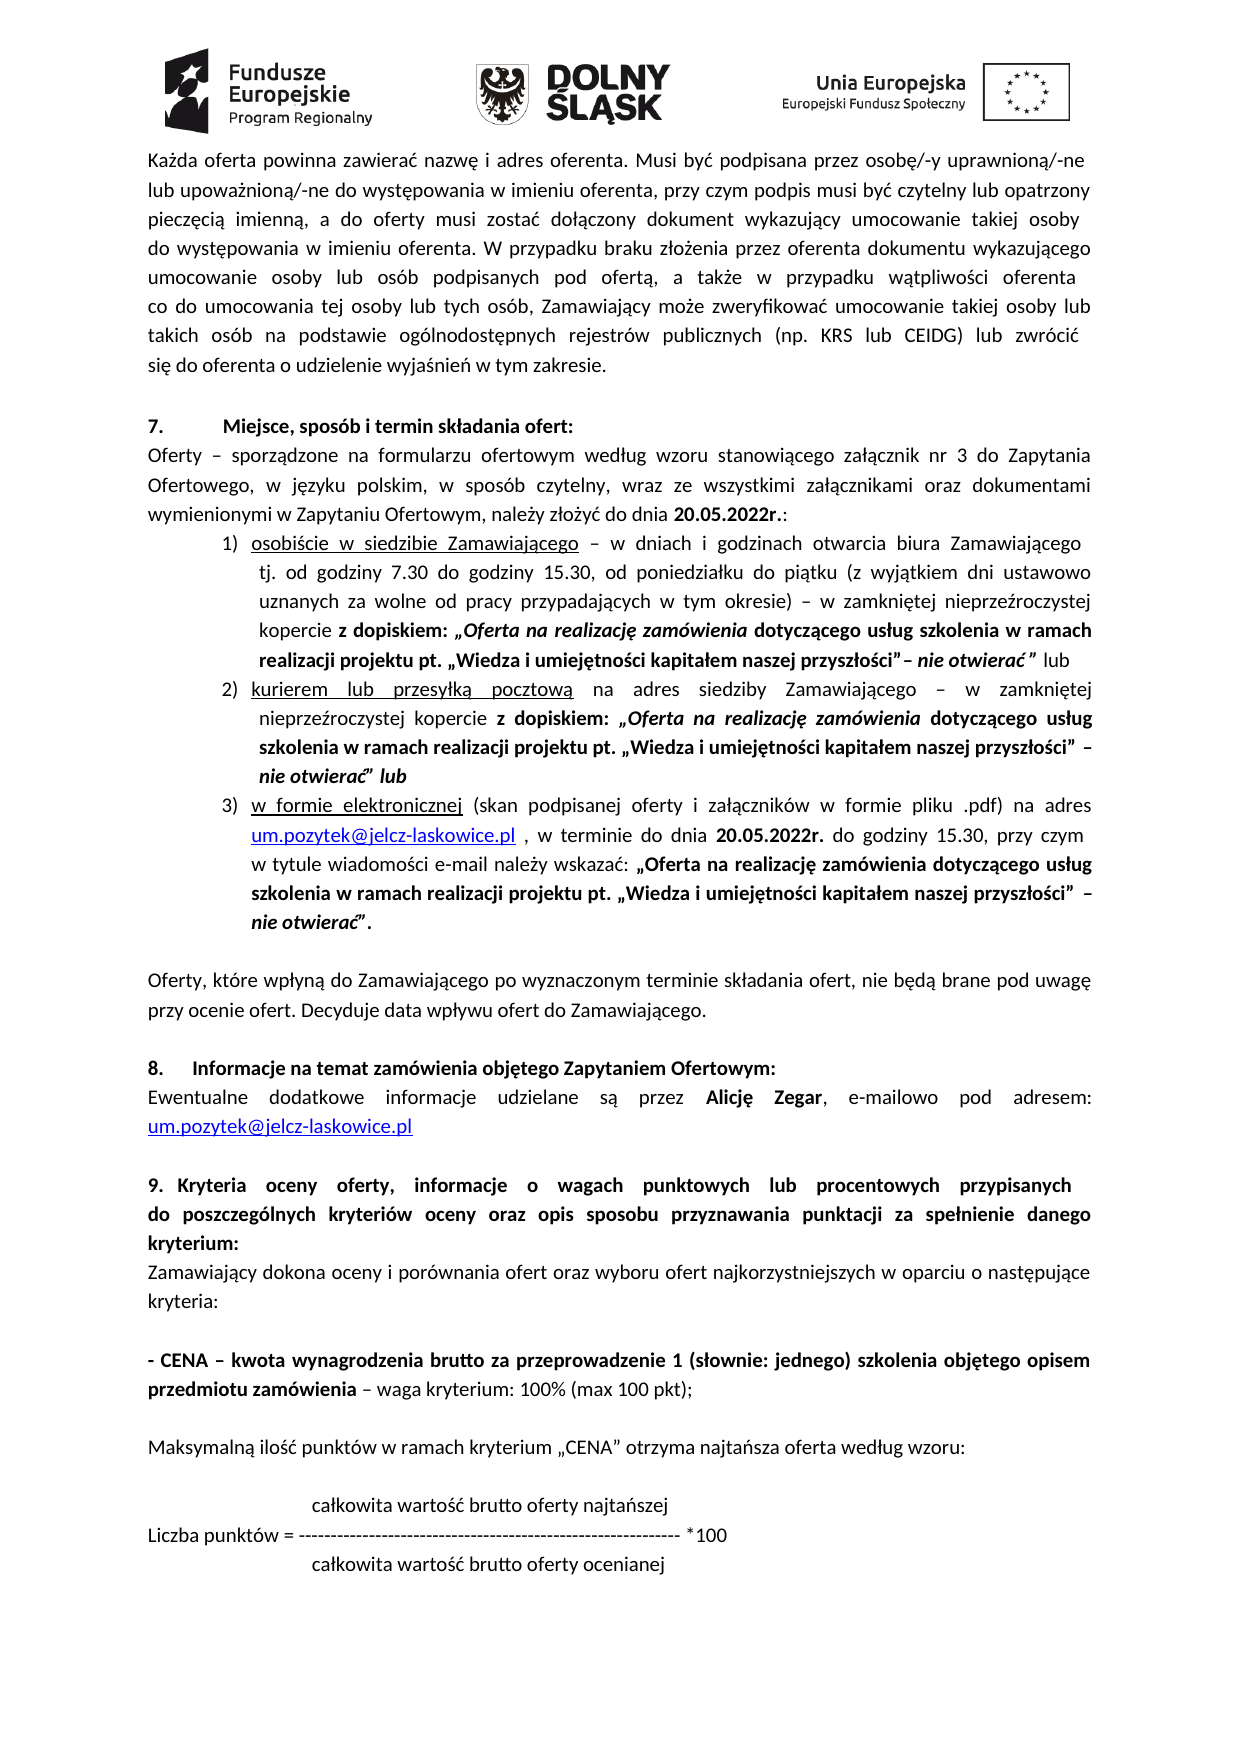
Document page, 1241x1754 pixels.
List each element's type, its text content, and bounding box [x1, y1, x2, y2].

picture [147, 44, 1092, 139]
list osobiście w siedzibie Zamawiającego – w dniach i godzinach otwarcia biura Zamawiającego tj. od godziny 7.30 do godziny 15.30, od poniedziałku do piątku (z wyjątkiem dni ustawowo uznanych za wolne od pracy przypadających w tym okresie) – w zamkniętej nieprzeźroczystej kopercie z dopiskiem: „Oferta na realizację zamówienia dotyczącego usług szkolenia w ramach realizacji projektu pt. „Wiedza i umiejętności kapitałem naszej przyszłości”– nie otwierać ” lub [221, 530, 1093, 672]
list Kryteria oceny oferty, informacje o wagach punktowych lub procentowych przypisanych do poszczególnych kryteriów oceny oraz opis sposobu przyznawania punktacji za spełnienie danego kryterium: [148, 1172, 1093, 1256]
text całkowita wartość brutto oferty najtańszej Liczba punktów = ------------------------------------------------------------ *100 całkowita wartość brutto oferty ocenianej [148, 1493, 1093, 1576]
list Informacje na temat zamówienia objętego Zapytaniem Ofertowym: [148, 1055, 1093, 1081]
text - CENA – kwota wynagrodzenia brutto za przeprowadzenie 1 (słownie: jednego) szkolenia objętego opisem przedmiotu zamówienia – waga kryterium: 100% (max 100 pkt); [148, 1347, 1093, 1401]
list Maksymalną ilość punktów w ramach kryterium „CENA” otrzyma najtańsza oferta według wzoru: [148, 1434, 1093, 1460]
list kurierem lub przesyłką pocztową na adres siedziby Zamawiającego – w zamkniętej nieprzeźroczystej kopercie z dopiskiem: „Oferta na realizację zamówienia dotyczącego usług szkolenia w ramach realizacji projektu pt. „Wiedza i umiejętności kapitałem naszej przyszłości” – nie otwierać” lub [221, 676, 1093, 789]
text 3) w formie elektronicznej (skan podpisanej oferty i załączników w formie pliku .pdf) na adres um.pozytek@jelcz-laskowice.pl , w terminie do dnia 20.05.2022r. do godziny 15.30, przy czym w tytule wiadomości e-mail należy wskazać: „Oferta na realizację zamówienia dotyczącego usług szkolenia w ramach realizacji projektu pt. „Wiedza i umiejętności kapitałem naszej przyszłości” – nie otwierać”. [221, 793, 1093, 935]
text Zamawiający dokona oceny i porównania ofert oraz wyboru ofert najkorzystniejszych w oparciu o następujące kryteria: [148, 1259, 1093, 1314]
text Oferty – sporządzone na formularzu ofertowym według wzoru stanowiącego załącznik nr 3 do Zapytania Ofertowego, w języku polskim, w sposób czytelny, wraz ze wszystkimi załącznikami oraz dokumentami wymienionymi w Zapytaniu Ofertowym, należy złożyć do dnia 20.05.2022r.: [148, 443, 1093, 526]
text Ewentualne dodatkowe informacje udzielane są przez Alicję Zegar, e-mailowo pod adresem: um.pozytek@jelcz-laskowice.pl [148, 1084, 1093, 1139]
text Oferty, które wpłyną do Zamawiającego po wyznaczonym terminie składania ofert, nie będą brane pod uwagę przy ocenie ofert. Decyduje data wpływu ofert do Zamawiającego. [148, 968, 1093, 1022]
list Miejsce, sposób i termin składania ofert: [148, 413, 1093, 439]
text Każda oferta powinna zawierać nazwę i adres oferenta. Musi być podpisana przez osobę/-y uprawnioną/-ne lub upoważnioną/-ne do występowania w imieniu oferenta, przy czym podpis musi być czytelny lub opatrzony pieczęcią imienną, a do oferty musi zostać dołączony dokument wykazujący umocowanie takiej osoby do występowania w imieniu oferenta. W przypadku braku złożenia przez oferenta dokumentu wykazującego umocowanie osoby lub osób podpisanych pod ofertą, a także w przypadku wątpliwości oferenta co do umocowania tej osoby lub tych osób, Zamawiający może zweryfikować umocowanie takiej osoby lub takich osób na podstawie ogólnodostępnych rejestrów publicznych (np. KRS lub CEIDG) lub zwrócić się do oferenta o udzielenie wyjaśnień w tym zakresie. [148, 148, 1093, 377]
